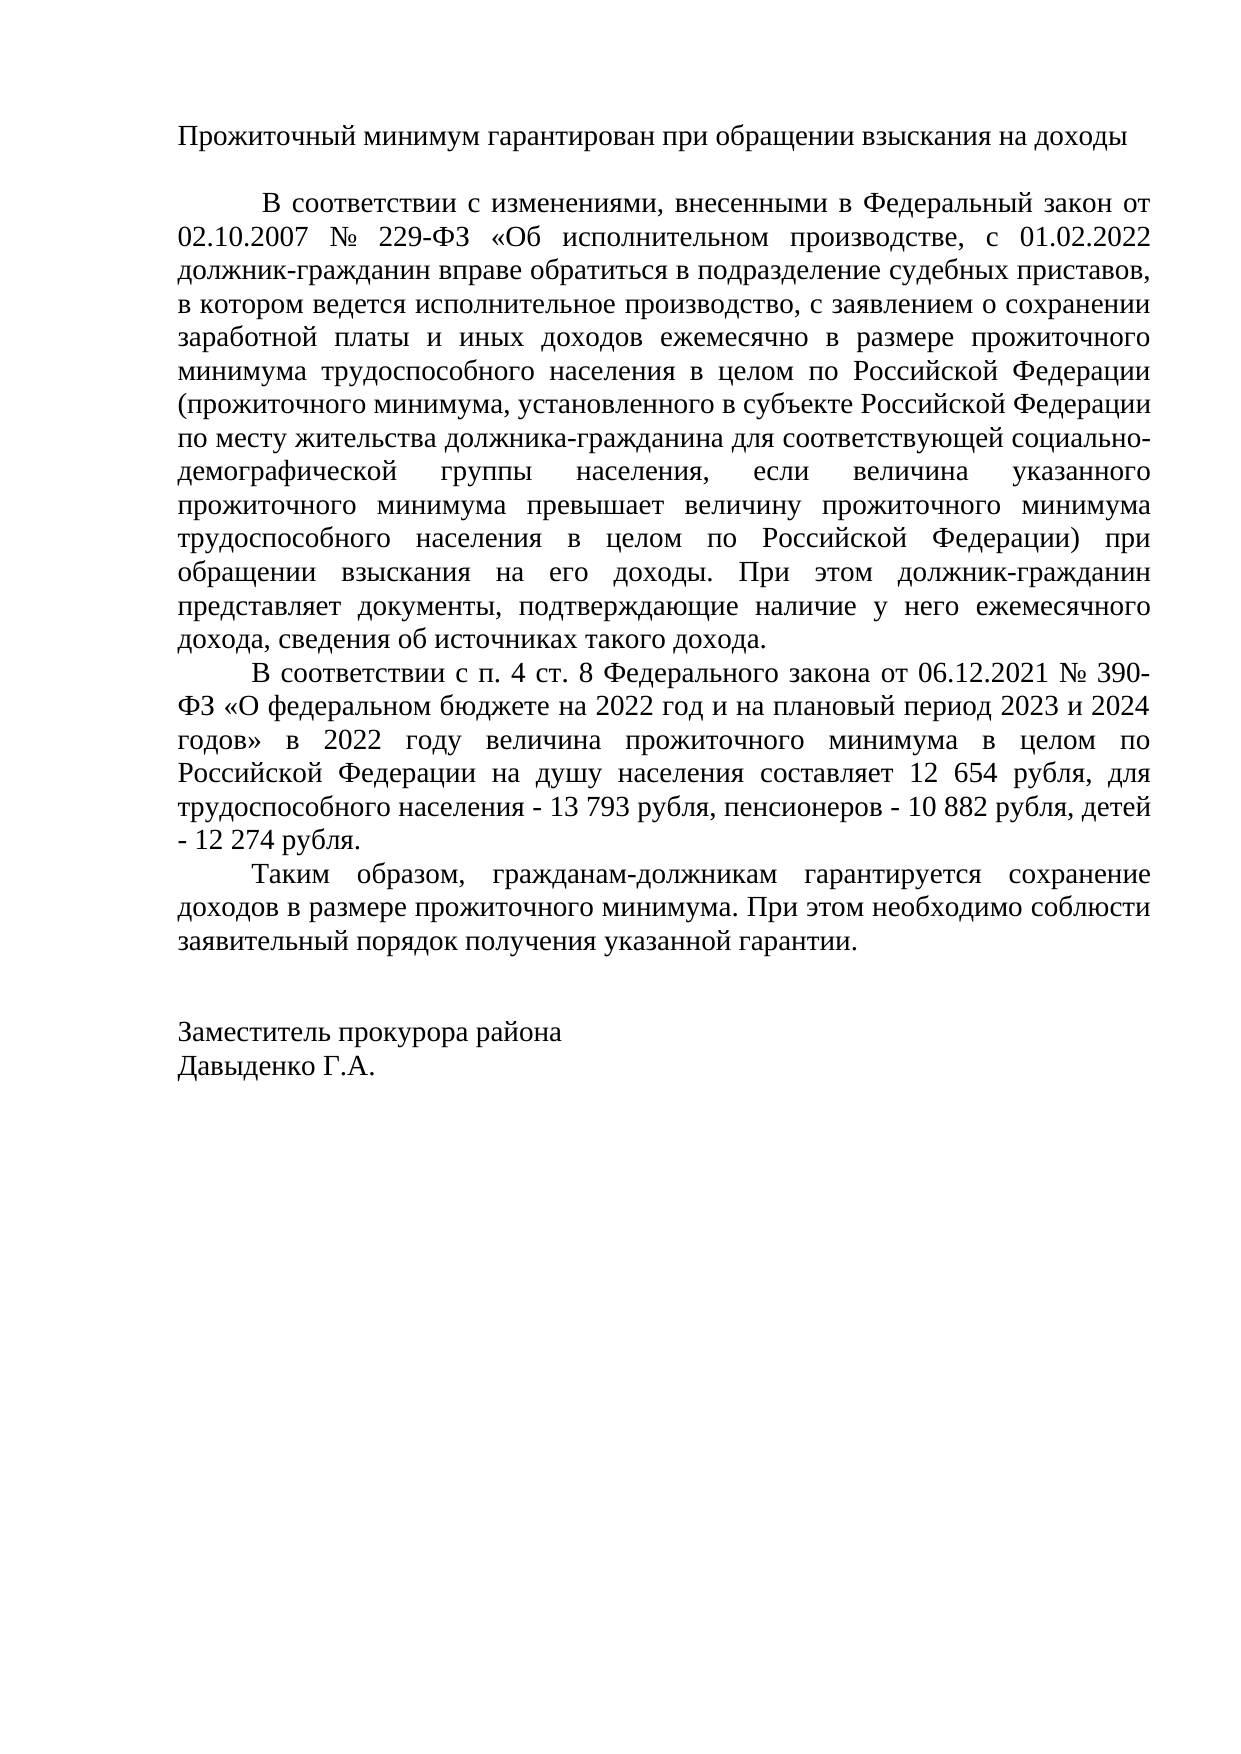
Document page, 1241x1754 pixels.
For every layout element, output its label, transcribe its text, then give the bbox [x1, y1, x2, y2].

text Таким образом, гражданам-должникам гарантируется сохранение доходов в размере прожиточного минимума. При этом необходимо соблюсти заявительный порядок получения указанной гарантии. [177, 856, 1152, 957]
text В соответствии с п. 4 ст. 8 Федерального закона от 06.12.2021 № 390-ФЗ «О федеральном бюджете на 2022 год и на плановый период 2023 и 2024 годов» в 2022 году величина прожиточного минимума в целом по Российской Федерации на душу населения составляет 12 654 рубля, для трудоспособного населения - 13 793 рубля, пенсионеров - 10 882 рубля, детей - 12 274 рубля. [177, 655, 1152, 856]
text В соответствии с изменениями, внесенными в Федеральный закон от 02.10.2007 № 229-ФЗ «Об исполнительном производстве, с 01.02.2022 должник-гражданин вправе обратиться в подразделение судебных приставов, в котором ведется исполнительное производство, с заявлением о сохранении заработной платы и иных доходов ежемесячно в размере прожиточного минимума трудоспособного населения в целом по Российской Федерации (прожиточного минимума, установленного в субъекте Российской Федерации по месту жительства должника-гражданина для соответствующей социально-демографической группы населения, если величина указанного прожиточного минимума превышает величину прожиточного минимума трудоспособного населения в целом по Российской Федерации) при обращении взыскания на его доходы. При этом должник-гражданин представляет документы, подтверждающие наличие у него ежемесячного дохода, сведения об источниках такого дохода. [177, 185, 1152, 655]
text Заместитель прокурора района [177, 1014, 1152, 1048]
text Давыденко Г.А. [177, 1048, 1152, 1081]
text Прожиточный минимум гарантирован при обращении взыскания на доходы [177, 118, 1152, 152]
